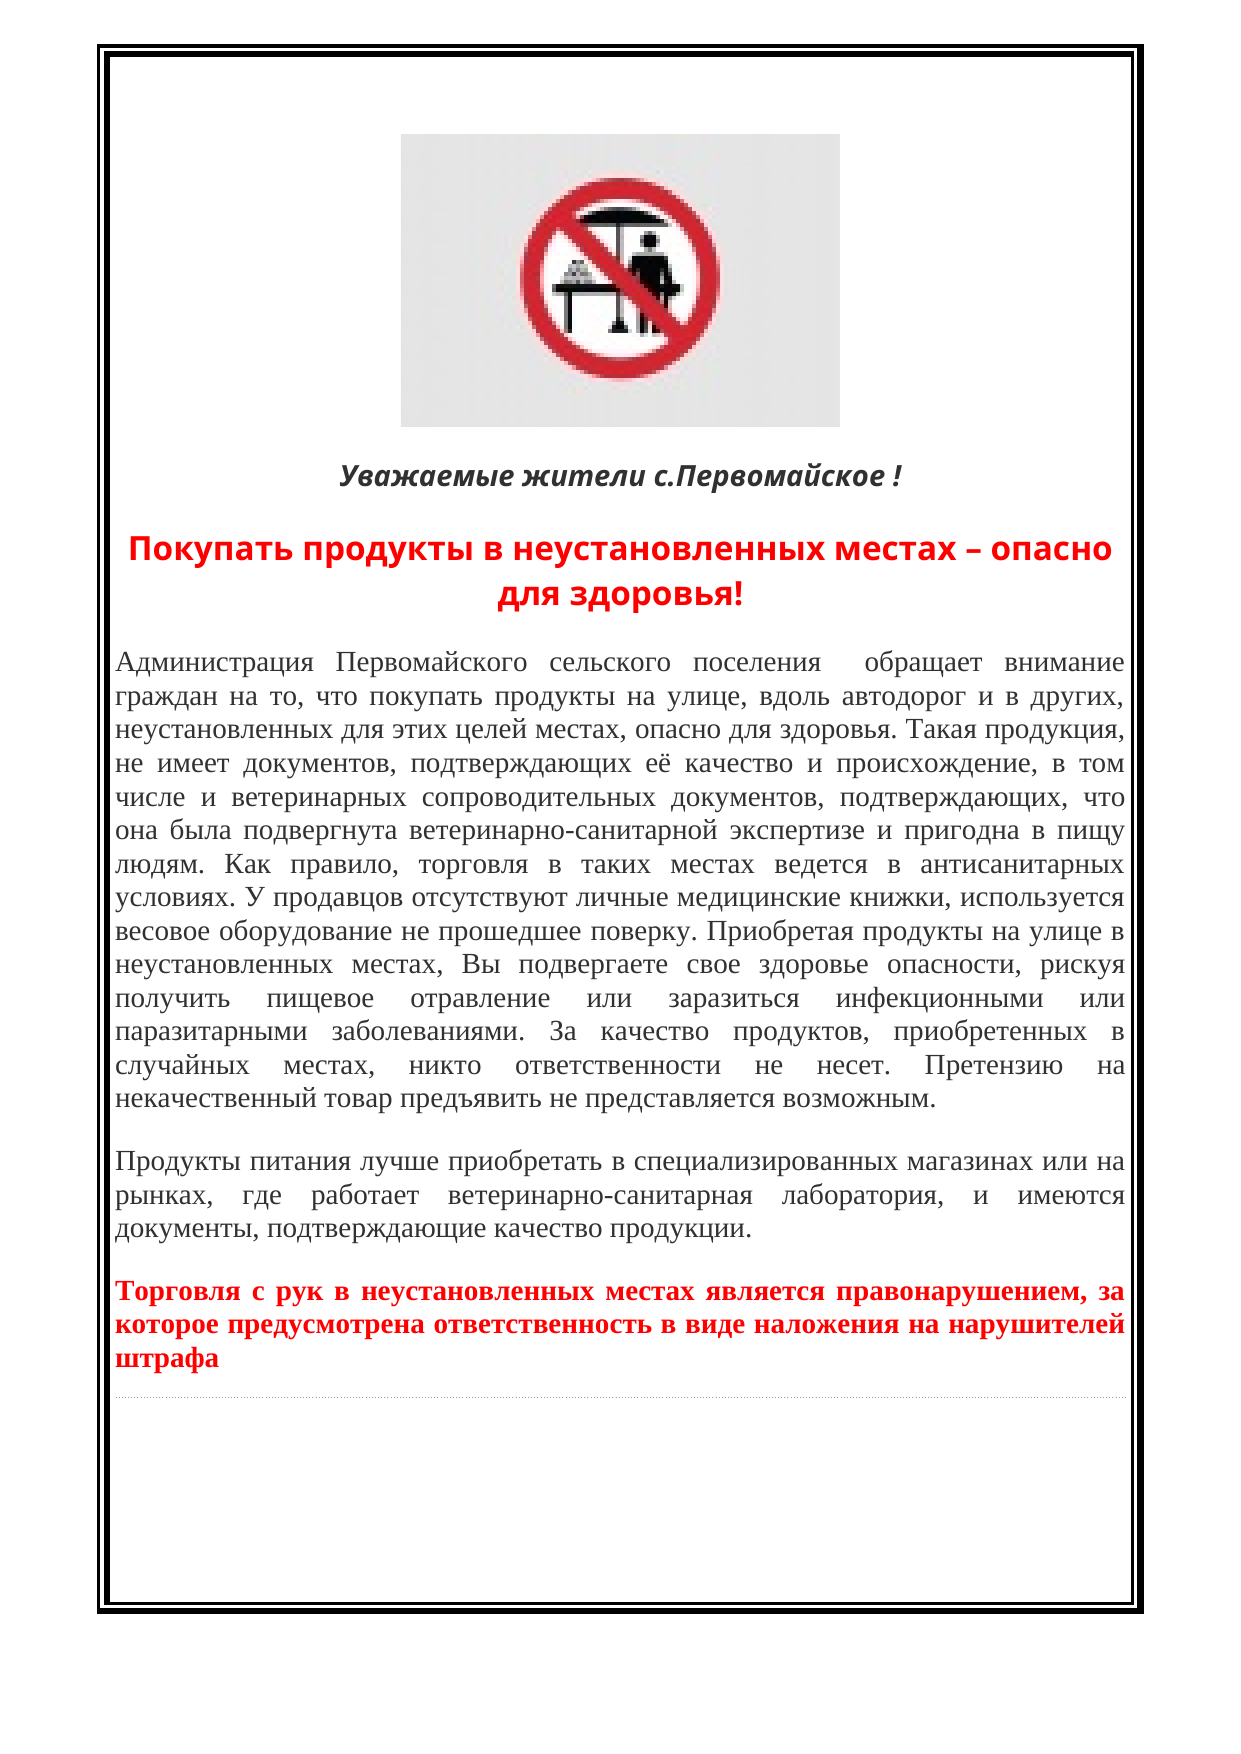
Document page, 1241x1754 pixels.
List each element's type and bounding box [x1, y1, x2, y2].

table_header [104, 48, 1137, 1602]
picture [400, 134, 840, 427]
